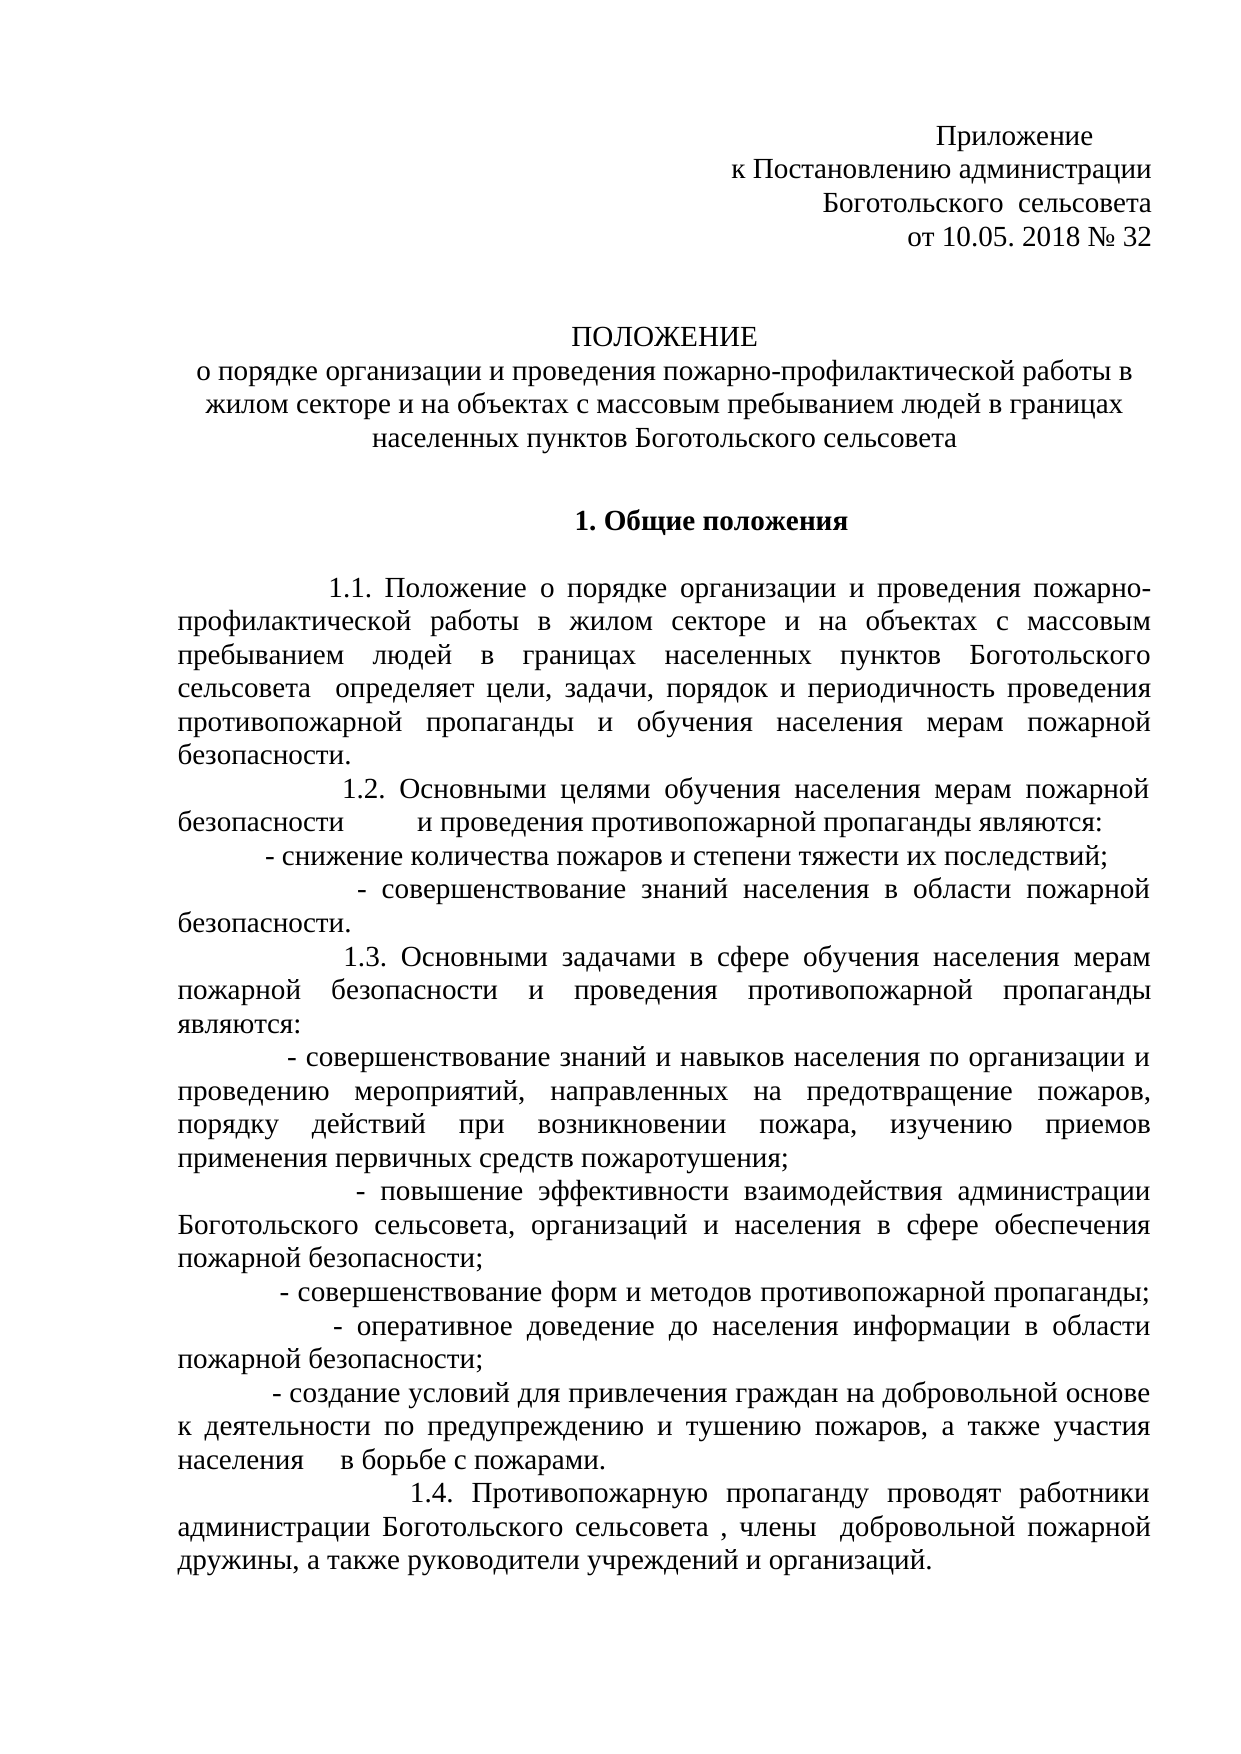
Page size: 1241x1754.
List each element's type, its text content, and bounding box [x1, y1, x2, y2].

text Боготольского сельсовета [100, 185, 1152, 219]
text - совершенствование форм и методов противопожарной пропаганды; - оперативное доведение до населения информации в области пожарной безопасности; [177, 1274, 1152, 1375]
text Приложение [177, 118, 1152, 152]
text - повышение эффективности взаимодействия администрации Боготольского сельсовета, организаций и населения в сфере обеспечения пожарной безопасности; [177, 1173, 1152, 1274]
text 1. Общие положения [177, 503, 1152, 536]
text 1.4. Противопожарную пропаганду проводят работники администрации Боготольского сельсовета , члены добровольной пожарной дружины, а также руководители учреждений и организаций. [177, 1475, 1152, 1576]
text ПОЛОЖЕНИЕ о порядке организации и проведения пожарно-профилактической работы в жилом секторе и на объектах с массовым пребыванием людей в границах населенных пунктов Боготольского сельсовета [177, 319, 1152, 453]
text 1.3. Основными задачами в сфере обучения населения мерам пожарной безопасности и проведения противопожарной пропаганды являются: - совершенствование знаний и навыков населения по организации и проведению мероприятий, направленных на предотвращение пожаров, порядку действий при возникновении пожара, изучению приемов применения первичных средств пожаротушения; [177, 939, 1152, 1173]
text - снижение количества пожаров и степени тяжести их последствий; [177, 838, 1152, 872]
text 1.2. Основными целями обучения населения мерам пожарной безопасности и проведения противопожарной пропаганды являются: [177, 771, 1152, 838]
text 1.1. Положение о порядке организации и проведения пожарно-профилактической работы в жилом секторе и на объектах с массовым пребыванием людей в границах населенных пунктов Боготольского сельсовета определяет цели, задачи, порядок и периодичность проведения противопожарной пропаганды и обучения населения мерам пожарной безопасности. [177, 570, 1152, 771]
text от 10.05. 2018 № 32 [100, 219, 1152, 252]
text - совершенствование знаний населения в области пожарной безопасности. [177, 872, 1152, 939]
text к Постановлению администрации [100, 152, 1152, 185]
text - создание условий для привлечения граждан на добровольной основе к деятельности по предупреждению и тушению пожаров, а также участия населения в борьбе с пожарами. [177, 1375, 1152, 1475]
